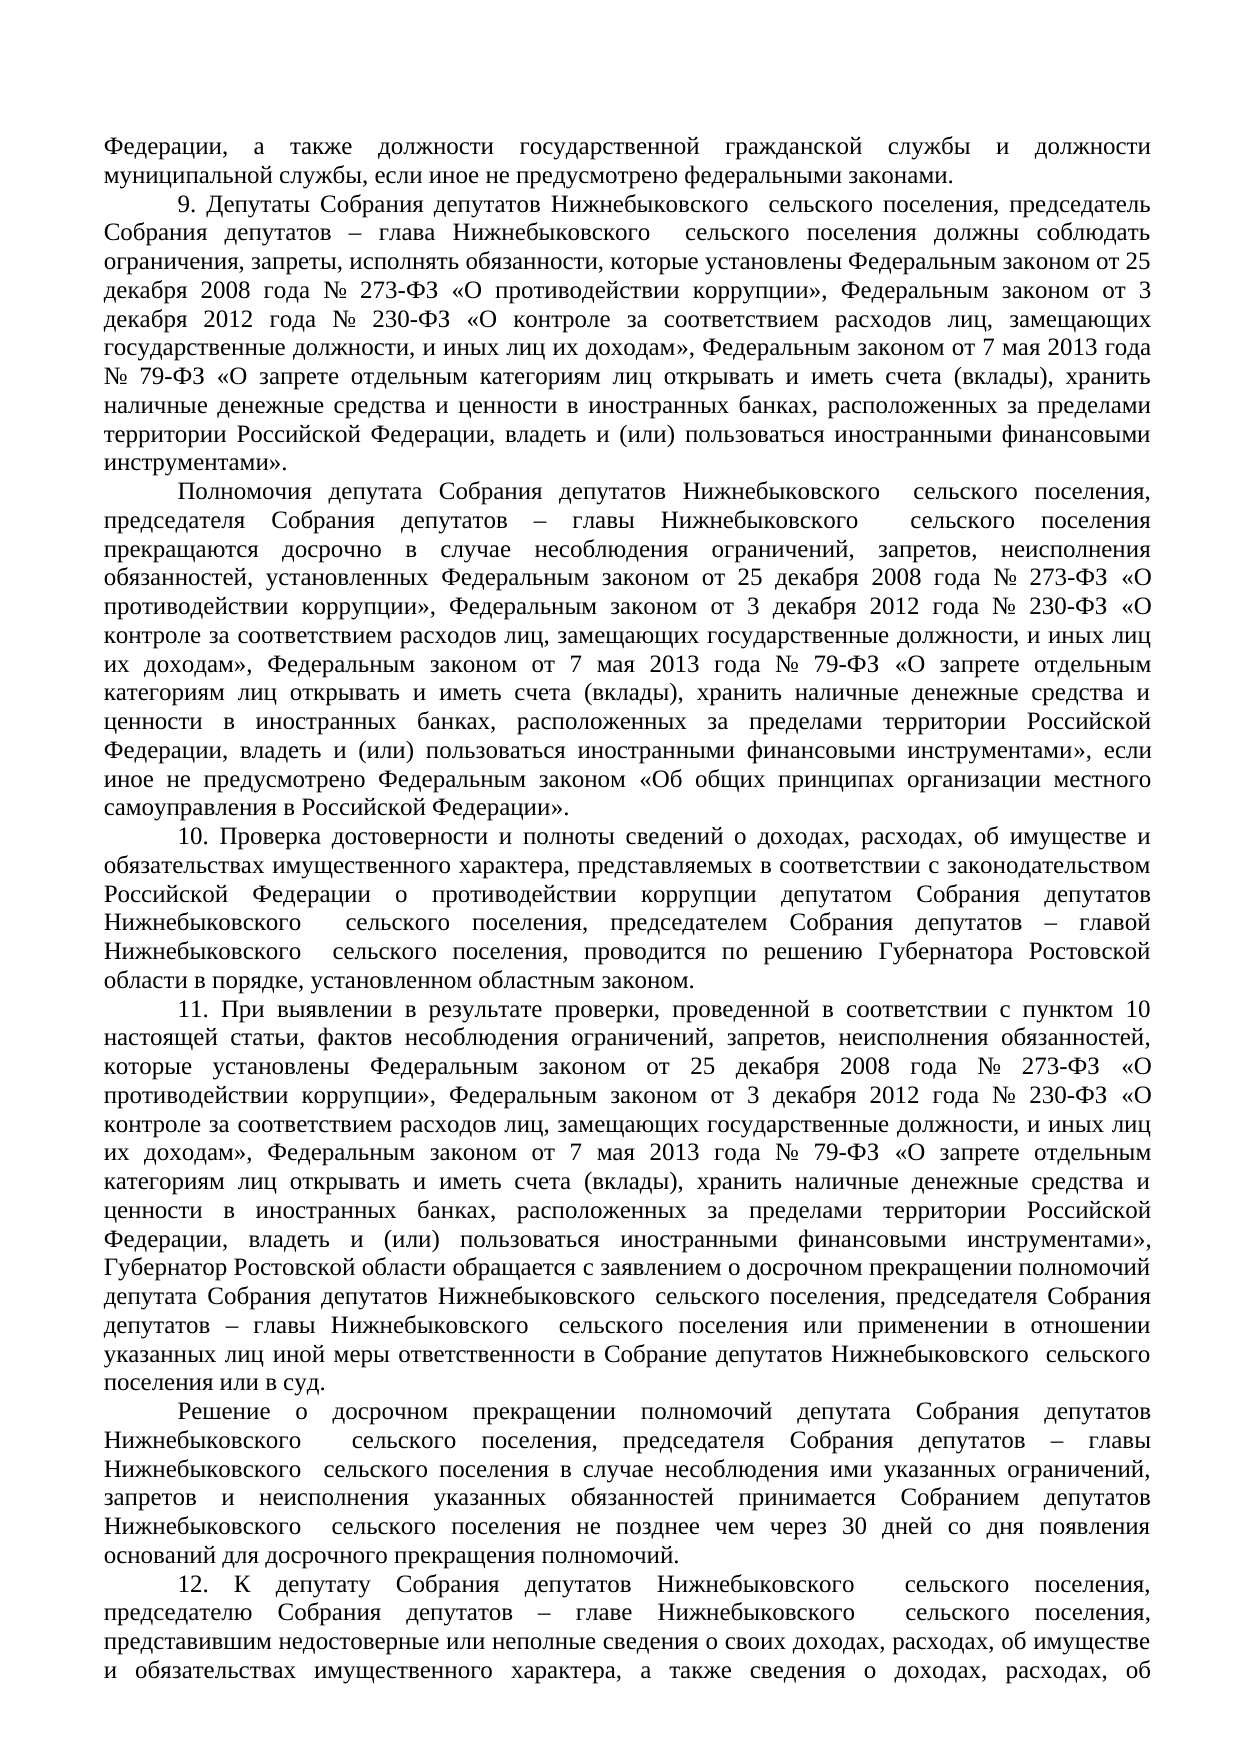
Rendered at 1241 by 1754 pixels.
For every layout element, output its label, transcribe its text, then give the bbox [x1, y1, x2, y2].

text 10. Проверка достоверности и полноты сведений о доходах, расходах, об имуществе и обязательствах имущественного характера, представляемых в соответствии с законодательством Российской Федерации о противодействии коррупции депутатом Собрания депутатов Нижнебыковского сельского поселения, председателем Собрания депутатов – главой Нижнебыковского сельского поселения, проводится по решению Губернатора Ростовской области в порядке, установленном областным законом. [103, 821, 1152, 994]
text 9. Депутаты Собрания депутатов Нижнебыковского сельского поселения, председатель Собрания депутатов – глава Нижнебыковского сельского поселения должны соблюдать ограничения, запреты, исполнять обязанности, которые установлены Федеральным законом от 25 декабря 2008 года № 273-ФЗ «О противодействии коррупции», Федеральным законом от 3 декабря 2012 года № 230-ФЗ «О контроле за соответствием расходов лиц, замещающих государственные должности, и иных лиц их доходам», Федеральным законом от 7 мая 2013 года № 79-ФЗ «О запрете отдельным категориям лиц открывать и иметь счета (вклады), хранить наличные денежные средства и ценности в иностранных банках, расположенных за пределами территории Российской Федерации, владеть и (или) пользоваться иностранными финансовыми инструментами». [103, 189, 1152, 476]
text 11. При выявлении в результате проверки, проведенной в соответствии с пунктом 10 настоящей статьи, фактов несоблюдения ограничений, запретов, неисполнения обязанностей, которые установлены Федеральным законом от 25 декабря 2008 года № 273-ФЗ «О противодействии коррупции», Федеральным законом от 3 декабря 2012 года № 230-ФЗ «О контроле за соответствием расходов лиц, замещающих государственные должности, и иных лиц их доходам», Федеральным законом от 7 мая 2013 года № 79-ФЗ «О запрете отдельным категориям лиц открывать и иметь счета (вклады), хранить наличные денежные средства и ценности в иностранных банках, расположенных за пределами территории Российской Федерации, владеть и (или) пользоваться иностранными финансовыми инструментами», Губернатор Ростовской области обращается с заявлением о досрочном прекращении полномочий депутата Собрания депутатов Нижнебыковского сельского поселения, председателя Собрания депутатов – главы Нижнебыковского сельского поселения или применении в отношении указанных лиц иной меры ответственности в Собрание депутатов Нижнебыковского сельского поселения или в суд. [103, 994, 1152, 1396]
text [103, 1569, 1152, 1684]
text Полномочия депутата Собрания депутатов Нижнебыковского сельского поселения, председателя Собрания депутатов – главы Нижнебыковского сельского поселения прекращаются досрочно в случае несоблюдения ограничений, запретов, неисполнения обязанностей, установленных Федеральным законом от 25 декабря 2008 года № 273-ФЗ «О противодействии коррупции», Федеральным законом от 3 декабря 2012 года № 230-ФЗ «О контроле за соответствием расходов лиц, замещающих государственные должности, и иных лиц их доходам», Федеральным законом от 7 мая 2013 года № 79-ФЗ «О запрете отдельным категориям лиц открывать и иметь счета (вклады), хранить наличные денежные средства и ценности в иностранных банках, расположенных за пределами территории Российской Федерации, владеть и (или) пользоваться иностранными финансовыми инструментами», если иное не предусмотрено Федеральным законом «Об общих принципах организации местного самоуправления в Российской Федерации». [103, 476, 1152, 821]
text Решение о досрочном прекращении полномочий депутата Собрания депутатов Нижнебыковского сельского поселения, председателя Собрания депутатов – главы Нижнебыковского сельского поселения в случае несоблюдения ими указанных ограничений, запретов и неисполнения указанных обязанностей принимается Собранием депутатов Нижнебыковского сельского поселения не позднее чем через 30 дней со дня появления оснований для досрочного прекращения полномочий. [103, 1396, 1152, 1569]
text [103, 131, 1152, 189]
